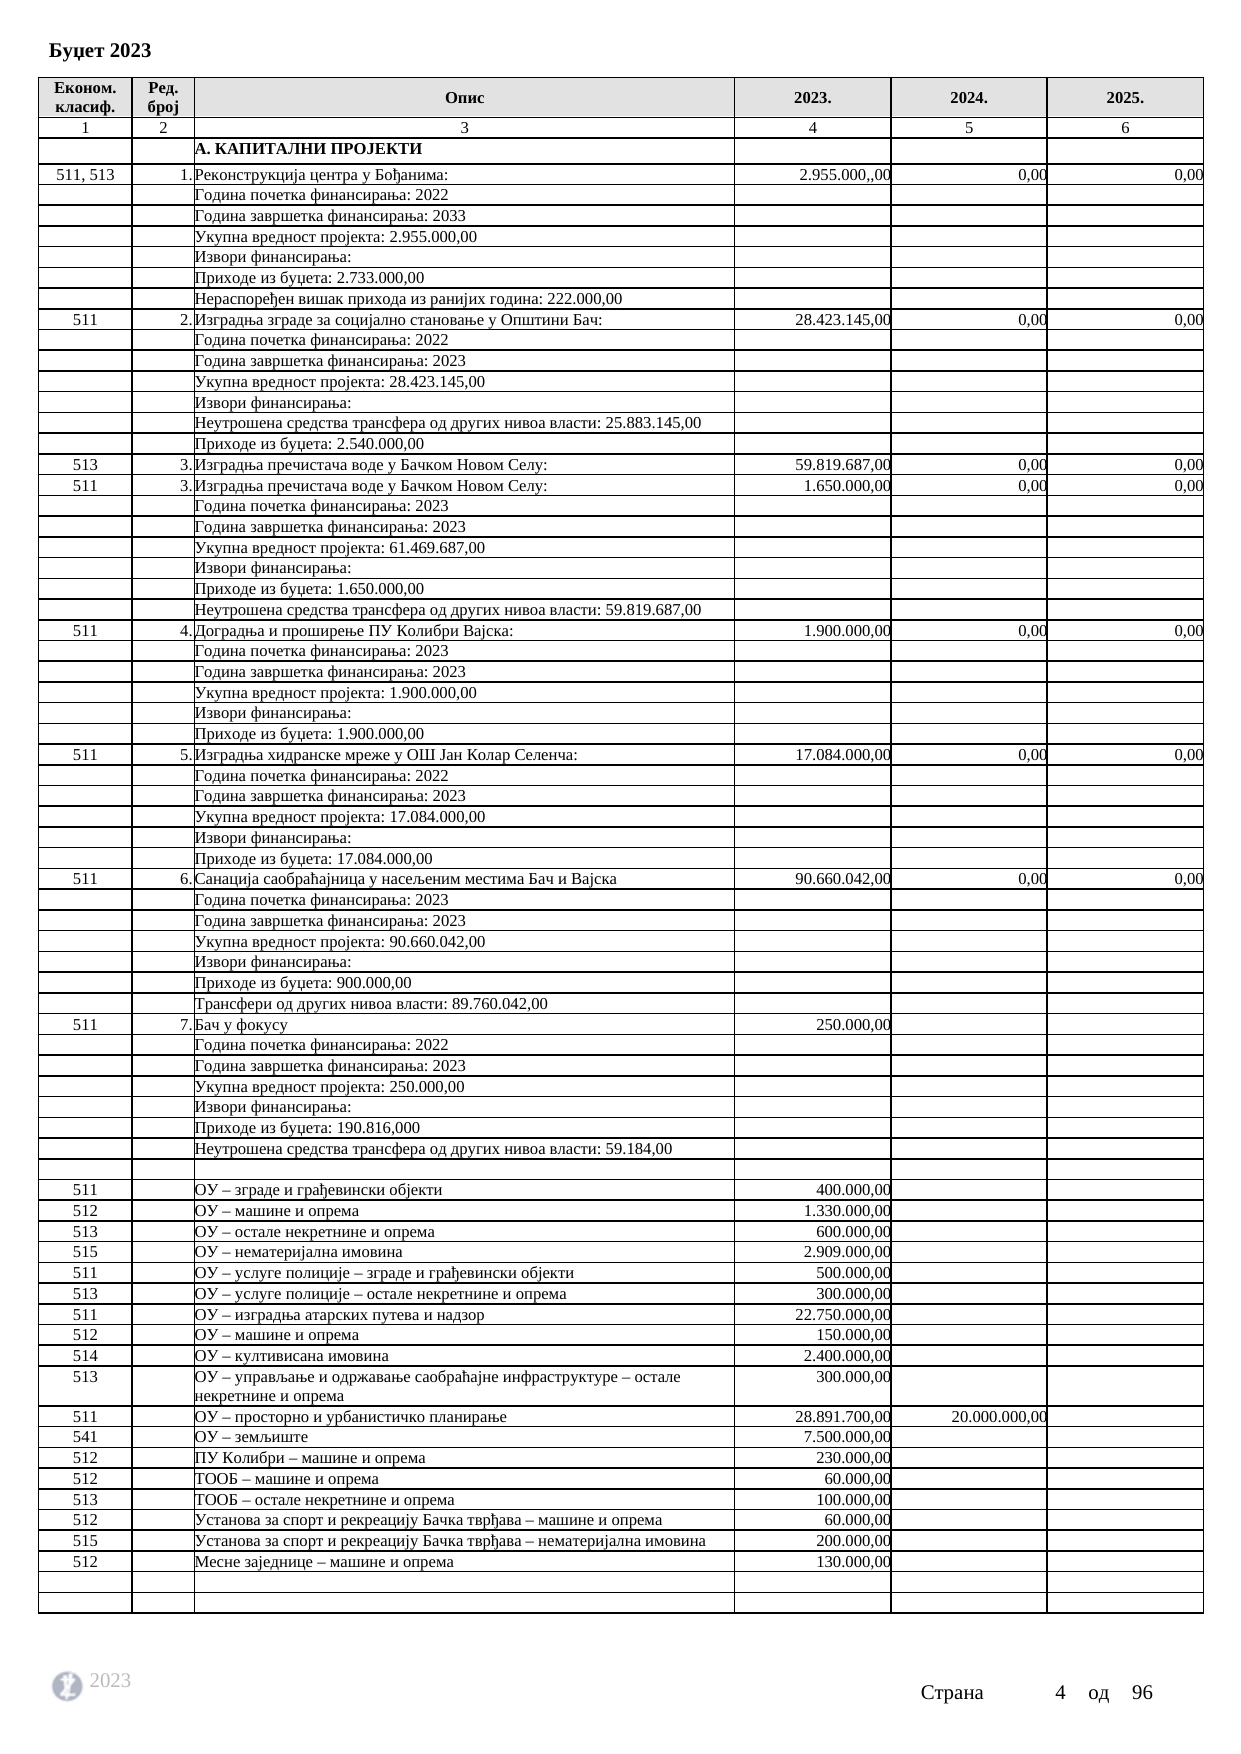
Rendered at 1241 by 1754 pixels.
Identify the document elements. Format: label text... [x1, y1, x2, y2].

table_cell [133, 683, 194, 702]
table_cell [892, 247, 1046, 266]
table_cell [133, 289, 194, 308]
table_cell 0,00 [892, 621, 1046, 639]
table_cell [39, 579, 131, 598]
table_cell [133, 1552, 194, 1571]
table_cell ТООБ – остале некретнине и опрема [195, 1490, 734, 1509]
table_cell [39, 807, 131, 826]
table_cell [133, 579, 194, 598]
table_cell [892, 1118, 1046, 1137]
table_cell [1048, 662, 1203, 681]
table_cell ОУ – нематеријална имовина [195, 1242, 734, 1261]
table_cell [892, 1077, 1046, 1096]
table_cell [133, 662, 194, 681]
table_cell Година завршетка финансирања: 2033 [195, 206, 734, 225]
table_cell 511 [39, 869, 131, 888]
table_cell [735, 1097, 890, 1116]
table_cell ОУ – машине и опрема [195, 1325, 734, 1344]
table_cell 0,00 [1048, 869, 1203, 888]
table_cell 17.084.000,00 [735, 745, 890, 764]
table_cell 60.000,00 [735, 1469, 890, 1488]
table_cell [892, 724, 1046, 743]
table_cell [735, 434, 890, 453]
table_cell Укупна вредност пројекта: 17.084.000,00 [195, 807, 734, 826]
table_cell ОУ – услуге полиције – остале некретнине и опрема [195, 1284, 734, 1303]
table_cell [1048, 994, 1203, 1013]
table_cell [39, 1572, 131, 1592]
table_header 2025. [1048, 78, 1203, 116]
table_cell 512 [39, 1510, 131, 1529]
table_cell [735, 931, 890, 951]
table_cell [133, 351, 194, 370]
table_cell ОУ – управљање и одржавање саобраћајне инфраструктуре – остале некретнине и опрема [195, 1367, 734, 1405]
table_cell [892, 538, 1046, 557]
table_cell [39, 1097, 131, 1116]
table_cell [133, 139, 194, 163]
table_cell [892, 1510, 1046, 1529]
table_cell [892, 952, 1046, 971]
table_cell [735, 330, 890, 349]
table_cell [892, 1531, 1046, 1550]
table_cell [1048, 703, 1203, 722]
table_cell [1048, 206, 1203, 225]
table_cell [735, 1572, 890, 1592]
table_cell [892, 227, 1046, 246]
table_cell [892, 268, 1046, 287]
table_cell [735, 766, 890, 785]
table_cell Неутрошена средства трансфера од других нивоа власти: 59.819.687,00 [195, 600, 734, 619]
table_cell [735, 139, 890, 163]
table_cell [892, 1305, 1046, 1324]
table_cell [892, 683, 1046, 702]
table_cell [892, 1284, 1046, 1303]
table_cell [39, 724, 131, 743]
table_cell [892, 1180, 1046, 1199]
table_cell 6 [1048, 118, 1203, 137]
table_cell [735, 1056, 890, 1075]
table_header Ред. број [133, 78, 194, 116]
table_cell [1048, 247, 1203, 266]
table_cell [735, 227, 890, 246]
table_cell [735, 1160, 890, 1178]
table_cell [1048, 1469, 1203, 1488]
table_cell [892, 392, 1046, 412]
table_cell Бач у фокусу [195, 1014, 734, 1033]
table_cell [133, 434, 194, 453]
table_cell 90.660.042,00 [735, 869, 890, 888]
table_cell [39, 496, 131, 515]
table_cell [735, 911, 890, 930]
table_cell [133, 641, 194, 660]
table_cell 200.000,00 [735, 1531, 890, 1550]
table_cell [892, 994, 1046, 1013]
table_cell 400.000,00 [735, 1180, 890, 1199]
table_cell Година почетка финансирања: 2023 [195, 496, 734, 515]
table_cell [735, 185, 890, 204]
table_cell [133, 911, 194, 930]
table_cell [39, 848, 131, 868]
table_cell Приходе из буџета: 190.816,000 [195, 1118, 734, 1137]
table_cell [1048, 517, 1203, 536]
table_cell [1048, 1305, 1203, 1324]
table_cell [39, 1056, 131, 1075]
table_cell Извори финансирања: [195, 952, 734, 971]
table_cell [39, 247, 131, 266]
table_cell [892, 372, 1046, 391]
table_cell [39, 911, 131, 930]
table_cell [735, 517, 890, 536]
table_cell [735, 1035, 890, 1054]
table_cell [1048, 683, 1203, 702]
table_cell [735, 289, 890, 308]
table_cell [39, 538, 131, 557]
table_cell [133, 828, 194, 847]
table_cell 513 [39, 455, 131, 474]
table_cell 512 [39, 1469, 131, 1488]
table_cell 0,00 [1048, 310, 1203, 329]
table_cell ОУ – култивисана имовина [195, 1346, 734, 1365]
table_cell 513 [39, 1222, 131, 1241]
table_cell [892, 1056, 1046, 1075]
table_cell 4. [133, 621, 194, 639]
table_cell ОУ – зграде и грађевински објекти [195, 1180, 734, 1199]
table_cell [1048, 1510, 1203, 1529]
table_cell 150.000,00 [735, 1325, 890, 1344]
table_cell [1048, 1427, 1203, 1446]
table_cell 0,00 [892, 310, 1046, 329]
table_cell [1048, 1346, 1203, 1365]
table_cell [1048, 1263, 1203, 1282]
table_cell [892, 600, 1046, 619]
table_cell 511 [39, 1014, 131, 1033]
table_cell [1048, 139, 1203, 163]
table_cell [195, 1160, 734, 1178]
table_cell [735, 786, 890, 805]
table_cell [735, 952, 890, 971]
table_cell [1048, 1325, 1203, 1344]
table_cell 1 [39, 118, 131, 137]
table_cell [1048, 911, 1203, 930]
table_cell 512 [39, 1448, 131, 1467]
table_cell 20.000.000,00 [892, 1407, 1046, 1426]
table_cell [133, 1180, 194, 1199]
table_cell [133, 1056, 194, 1075]
table_cell [133, 1531, 194, 1550]
table_cell [1048, 1077, 1203, 1096]
table_cell Нераспоређен вишак прихода из ранијих година: 222.000,00 [195, 289, 734, 308]
table_cell [39, 139, 131, 163]
table_cell [1048, 1139, 1203, 1158]
table_cell 513 [39, 1367, 131, 1405]
table_cell [892, 1242, 1046, 1261]
table_cell [1048, 1552, 1203, 1571]
table_cell 512 [39, 1325, 131, 1344]
table_cell [133, 703, 194, 722]
table_cell Приходе из буџета: 900.000,00 [195, 973, 734, 992]
table_cell [133, 994, 194, 1013]
table_cell [735, 372, 890, 391]
table_cell [1048, 1572, 1203, 1592]
table_cell [735, 1077, 890, 1096]
table_cell [892, 1160, 1046, 1178]
table_cell ОУ – просторно и урбанистичко планирање [195, 1407, 734, 1426]
table_cell [892, 289, 1046, 308]
table_cell 511 [39, 745, 131, 764]
table_cell [1048, 1367, 1203, 1405]
table_cell [133, 206, 194, 225]
table_cell [39, 1593, 131, 1612]
table_cell 0,00 [892, 475, 1046, 494]
table_cell 541 [39, 1427, 131, 1446]
table_cell Изградња зграде за социјално становање у Општини Бач: [195, 310, 734, 329]
table_cell [133, 1201, 194, 1220]
table_cell ТООБ – машине и опрема [195, 1469, 734, 1488]
table_cell [39, 703, 131, 722]
table_cell [39, 994, 131, 1013]
table_cell Година почетка финансирања: 2022 [195, 330, 734, 349]
table_cell [39, 1077, 131, 1096]
table_cell [39, 434, 131, 453]
table_cell 2.400.000,00 [735, 1346, 890, 1365]
table_cell [892, 1014, 1046, 1033]
table_cell [1048, 973, 1203, 992]
table_cell [892, 1222, 1046, 1241]
table_cell 7. [133, 1014, 194, 1033]
table_cell [133, 1510, 194, 1529]
table_cell Извори финансирања: [195, 828, 734, 847]
table_cell [133, 1427, 194, 1446]
table_cell [735, 641, 890, 660]
table_cell [892, 1367, 1046, 1405]
table_cell [133, 1035, 194, 1054]
table_cell [133, 1407, 194, 1426]
table_cell [735, 1593, 890, 1612]
table_cell [735, 724, 890, 743]
table_cell [133, 1593, 194, 1612]
table_cell [892, 1448, 1046, 1467]
table_cell [39, 766, 131, 785]
table_cell [39, 517, 131, 536]
table_cell [1048, 1407, 1203, 1426]
table_cell [892, 786, 1046, 805]
table_cell [133, 973, 194, 992]
table_cell [1048, 600, 1203, 619]
table_cell [892, 558, 1046, 577]
table_cell [39, 413, 131, 432]
table_cell Изградња пречистача воде у Бачком Новом Селу: [195, 455, 734, 474]
table_cell [892, 1346, 1046, 1365]
table_cell [735, 579, 890, 598]
table_cell Година завршетка финансирања: 2023 [195, 351, 734, 370]
table_cell [1048, 434, 1203, 453]
table_cell [1048, 185, 1203, 204]
table_cell 511 [39, 1180, 131, 1199]
table_cell [133, 538, 194, 557]
table_cell Реконструкција центра у Бођанима: [195, 165, 734, 183]
table_cell [133, 268, 194, 287]
table_cell [39, 351, 131, 370]
table_cell 5 [892, 118, 1046, 137]
table_cell [39, 372, 131, 391]
table_cell 0,00 [1048, 475, 1203, 494]
table_cell [1048, 268, 1203, 287]
table_cell [892, 890, 1046, 909]
table_cell [892, 434, 1046, 453]
table_cell 2.955.000,,00 [735, 165, 890, 183]
table_cell 60.000,00 [735, 1510, 890, 1529]
table_cell [1048, 1222, 1203, 1241]
table_cell [1048, 496, 1203, 515]
table_cell [1048, 1035, 1203, 1054]
table_cell [133, 372, 194, 391]
table_cell [735, 683, 890, 702]
table_cell [735, 413, 890, 432]
table_cell [133, 1490, 194, 1509]
table_cell [892, 703, 1046, 722]
table_cell [195, 1572, 734, 1592]
table_cell [892, 911, 1046, 930]
table_cell 22.750.000,00 [735, 1305, 890, 1324]
table_cell 0,00 [892, 745, 1046, 764]
picture [48, 1668, 87, 1706]
table_cell [133, 185, 194, 204]
table_cell [133, 1160, 194, 1178]
table_cell 514 [39, 1346, 131, 1365]
table_cell [1048, 1284, 1203, 1303]
table_cell 300.000,00 [735, 1367, 890, 1405]
table_cell Месне заједнице – машине и опрема [195, 1552, 734, 1571]
table_cell [1048, 1593, 1203, 1612]
table_cell [133, 766, 194, 785]
table_cell 511 [39, 1263, 131, 1282]
table_cell [195, 1593, 734, 1612]
table_cell [1048, 724, 1203, 743]
table_cell 300.000,00 [735, 1284, 890, 1303]
table_cell 250.000,00 [735, 1014, 890, 1033]
table_cell [39, 641, 131, 660]
table_cell [133, 517, 194, 536]
table_cell [39, 330, 131, 349]
table_cell [1048, 1097, 1203, 1116]
table_cell 511 [39, 1305, 131, 1324]
table_cell [892, 807, 1046, 826]
table_cell 512 [39, 1201, 131, 1220]
table_cell Укупна вредност пројекта: 28.423.145,00 [195, 372, 734, 391]
table_cell [1048, 1448, 1203, 1467]
table_cell [39, 662, 131, 681]
table_cell [133, 1448, 194, 1467]
table_cell [892, 330, 1046, 349]
table_cell [39, 185, 131, 204]
table_cell Година почетка финансирања: 2022 [195, 1035, 734, 1054]
table_cell 2. [133, 310, 194, 329]
table_cell Година почетка финансирања: 2022 [195, 185, 734, 204]
table_cell [892, 1572, 1046, 1592]
table_cell 1.900.000,00 [735, 621, 890, 639]
table_cell Доградња и проширење ПУ Колибри Вајска: [195, 621, 734, 639]
table_cell [39, 600, 131, 619]
table_cell [892, 351, 1046, 370]
table_cell [133, 1222, 194, 1241]
table_cell [892, 766, 1046, 785]
table_cell 28.423.145,00 [735, 310, 890, 329]
table_cell [133, 724, 194, 743]
table_cell 1. [133, 165, 194, 183]
table_cell [133, 848, 194, 868]
table_cell 511 [39, 621, 131, 639]
table_cell Изградња хидранске мреже у ОШ Јан Колар Селенча: [195, 745, 734, 764]
table_cell 2.909.000,00 [735, 1242, 890, 1261]
table_cell [892, 1097, 1046, 1116]
table_cell 230.000,00 [735, 1448, 890, 1467]
table_cell [133, 1097, 194, 1116]
table_cell [133, 807, 194, 826]
table_cell Приходе из буџета: 1.900.000,00 [195, 724, 734, 743]
table_cell [1048, 890, 1203, 909]
table_cell Трансфери од других нивоа власти: 89.760.042,00 [195, 994, 734, 1013]
table_cell [892, 496, 1046, 515]
table_cell [1048, 372, 1203, 391]
table_cell 1.330.000,00 [735, 1201, 890, 1220]
table_cell 5. [133, 745, 194, 764]
table_cell Неутрошена средства трансфера од других нивоа власти: 59.184,00 [195, 1139, 734, 1158]
table_cell [735, 247, 890, 266]
table_cell [133, 1572, 194, 1592]
table_cell 513 [39, 1284, 131, 1303]
table_cell [735, 1118, 890, 1137]
table_cell [892, 1201, 1046, 1220]
table_cell [892, 1427, 1046, 1446]
table_cell Извори финансирања: [195, 247, 734, 266]
table_cell Извори финансирања: [195, 558, 734, 577]
table_cell 512 [39, 1552, 131, 1571]
table_cell [892, 1325, 1046, 1344]
table_cell [133, 1325, 194, 1344]
table_cell [39, 786, 131, 805]
table_cell [39, 1139, 131, 1158]
table_cell ОУ – изградња атарских путева и надзор [195, 1305, 734, 1324]
table_cell [133, 1139, 194, 1158]
table_cell [1048, 641, 1203, 660]
table_cell [1048, 579, 1203, 598]
table_cell [133, 890, 194, 909]
table_cell 513 [39, 1490, 131, 1509]
table_cell [133, 1469, 194, 1488]
table_cell [1048, 289, 1203, 308]
table_cell [892, 1139, 1046, 1158]
table_cell [892, 206, 1046, 225]
table_cell 600.000,00 [735, 1222, 890, 1241]
table_cell [39, 268, 131, 287]
table_cell 3. [133, 475, 194, 494]
table_cell [133, 1367, 194, 1405]
table_cell 3 [195, 118, 734, 137]
table_cell Извори финансирања: [195, 392, 734, 412]
table_cell [735, 807, 890, 826]
table_header 2024. [892, 78, 1046, 116]
table_header 2023. [735, 78, 890, 116]
table_cell Установа за спорт и рекреацију Бачка тврђава – нематеријална имовина [195, 1531, 734, 1550]
table_cell [133, 1263, 194, 1282]
table_cell ПУ Колибри – машине и опрема [195, 1448, 734, 1467]
table_cell 511 [39, 1407, 131, 1426]
table_cell 3. [133, 455, 194, 474]
table_cell [39, 227, 131, 246]
table_cell [39, 1160, 131, 1178]
table_cell ОУ – земљиште [195, 1427, 734, 1446]
table_cell [1048, 786, 1203, 805]
table_cell 7.500.000,00 [735, 1427, 890, 1446]
table_cell [735, 538, 890, 557]
table_cell [1048, 1056, 1203, 1075]
table_cell [735, 496, 890, 515]
table_cell 2 [133, 118, 194, 137]
table_cell [1048, 330, 1203, 349]
table_cell [1048, 538, 1203, 557]
table_cell [133, 786, 194, 805]
table_cell Година почетка финансирања: 2022 [195, 766, 734, 785]
table_cell [735, 828, 890, 847]
table_cell [892, 848, 1046, 868]
table_cell [39, 890, 131, 909]
table_cell А. КАПИТАЛНИ ПРОЈЕКТИ [195, 139, 734, 163]
table_cell [892, 662, 1046, 681]
table_cell 511, 513 [39, 165, 131, 183]
table_cell 28.891.700,00 [735, 1407, 890, 1426]
table_cell [1048, 1014, 1203, 1033]
table_cell [735, 703, 890, 722]
table_cell Година завршетка финансирања: 2023 [195, 786, 734, 805]
table_cell [1048, 1160, 1203, 1178]
table_cell [892, 973, 1046, 992]
table_cell Година завршетка финансирања: 2023 [195, 1056, 734, 1075]
table_cell [735, 268, 890, 287]
table_cell [892, 139, 1046, 163]
table_cell 100.000,00 [735, 1490, 890, 1509]
table_cell 0,00 [892, 455, 1046, 474]
table_cell 0,00 [892, 165, 1046, 183]
table_cell [892, 579, 1046, 598]
table_header Економ. класиф. [39, 78, 131, 116]
table_cell [133, 1305, 194, 1324]
table_cell [892, 931, 1046, 951]
table_cell 1.650.000,00 [735, 475, 890, 494]
table_cell [735, 392, 890, 412]
table_cell Извори финансирања: [195, 1097, 734, 1116]
table_cell [133, 1118, 194, 1137]
table_cell 4 [735, 118, 890, 137]
table_cell Година почетка финансирања: 2023 [195, 890, 734, 909]
table_cell [1048, 1242, 1203, 1261]
table_cell [133, 1077, 194, 1096]
table_cell 511 [39, 475, 131, 494]
table_cell [39, 683, 131, 702]
table_cell [1048, 392, 1203, 412]
table_cell Година завршетка финансирања: 2023 [195, 911, 734, 930]
table_cell ОУ – машине и опрема [195, 1201, 734, 1220]
table_cell [1048, 828, 1203, 847]
table_cell [39, 558, 131, 577]
table_cell [133, 931, 194, 951]
table_cell [1048, 351, 1203, 370]
table_cell Приходе из буџета: 1.650.000,00 [195, 579, 734, 598]
table_cell Година почетка финансирања: 2023 [195, 641, 734, 660]
table_cell Приходе из буџета: 2.540.000,00 [195, 434, 734, 453]
table_cell [39, 206, 131, 225]
table_cell [1048, 848, 1203, 868]
table_cell [892, 1035, 1046, 1054]
table_cell [892, 413, 1046, 432]
table_cell Укупна вредност пројекта: 2.955.000,00 [195, 227, 734, 246]
table_cell 0,00 [892, 869, 1046, 888]
table_cell 130.000,00 [735, 1552, 890, 1571]
table_cell [1048, 1490, 1203, 1509]
table_cell [892, 185, 1046, 204]
table_cell Укупна вредност пројекта: 1.900.000,00 [195, 683, 734, 702]
table_cell [735, 994, 890, 1013]
table_cell [39, 289, 131, 308]
table_cell [133, 952, 194, 971]
table_cell [1048, 1118, 1203, 1137]
table_cell [1048, 1531, 1203, 1550]
table_cell [133, 330, 194, 349]
table_cell [735, 351, 890, 370]
table_cell [892, 1552, 1046, 1571]
table_cell Извори финансирања: [195, 703, 734, 722]
table_cell [735, 206, 890, 225]
table_cell [1048, 227, 1203, 246]
table_cell [892, 517, 1046, 536]
table_cell [133, 227, 194, 246]
table_cell 0,00 [1048, 621, 1203, 639]
table_cell ОУ – остале некретнине и опрема [195, 1222, 734, 1241]
table_cell [892, 1593, 1046, 1612]
table_cell Санација саобраћајница у насељеним местима Бач и Вајска [195, 869, 734, 888]
table_cell [892, 641, 1046, 660]
table_cell [39, 1118, 131, 1137]
table_cell Укупна вредност пројекта: 61.469.687,00 [195, 538, 734, 557]
table_cell [133, 1284, 194, 1303]
table_cell [133, 413, 194, 432]
table_cell [1048, 952, 1203, 971]
table_cell Година завршетка финансирања: 2023 [195, 662, 734, 681]
table_cell Укупна вредност пројекта: 90.660.042,00 [195, 931, 734, 951]
table_cell [735, 558, 890, 577]
table_cell 0,00 [1048, 165, 1203, 183]
table_cell [39, 973, 131, 992]
table_cell [133, 1346, 194, 1365]
table_cell [39, 1035, 131, 1054]
table_cell [1048, 807, 1203, 826]
table_cell [39, 952, 131, 971]
table_cell [1048, 1201, 1203, 1220]
table_cell [735, 1139, 890, 1158]
table_cell Укупна вредност пројекта: 250.000,00 [195, 1077, 734, 1096]
table_cell [1048, 766, 1203, 785]
table_cell [1048, 1180, 1203, 1199]
table_cell [133, 558, 194, 577]
table_cell [735, 600, 890, 619]
table_cell [39, 828, 131, 847]
table_cell 515 [39, 1242, 131, 1261]
table_cell [892, 1490, 1046, 1509]
table_cell [735, 973, 890, 992]
table_cell [735, 890, 890, 909]
table_cell [133, 600, 194, 619]
table_cell Приходе из буџета: 2.733.000,00 [195, 268, 734, 287]
table_cell [1048, 931, 1203, 951]
table_cell [1048, 413, 1203, 432]
table_cell Изградња пречистача воде у Бачком Новом Селу: [195, 475, 734, 494]
table_cell [133, 247, 194, 266]
table_cell 0,00 [1048, 745, 1203, 764]
table_cell 511 [39, 310, 131, 329]
table_cell [892, 1469, 1046, 1488]
table_cell [133, 1242, 194, 1261]
table_cell Установа за спорт и рекреацију Бачка тврђава – машине и опрема [195, 1510, 734, 1529]
table_cell 6. [133, 869, 194, 888]
table_cell 500.000,00 [735, 1263, 890, 1282]
table_cell Неутрошена средства трансфера од других нивоа власти: 25.883.145,00 [195, 413, 734, 432]
table_cell Приходе из буџета: 17.084.000,00 [195, 848, 734, 868]
table_cell [892, 828, 1046, 847]
table_cell [39, 931, 131, 951]
table_cell [735, 662, 890, 681]
table_cell 515 [39, 1531, 131, 1550]
table_cell [133, 496, 194, 515]
table_cell [735, 848, 890, 868]
table_cell Година завршетка финансирања: 2023 [195, 517, 734, 536]
table_cell [1048, 558, 1203, 577]
table_cell 0,00 [1048, 455, 1203, 474]
table_cell 59.819.687,00 [735, 455, 890, 474]
table_cell ОУ – услуге полиције – зграде и грађевински објекти [195, 1263, 734, 1282]
table_cell [39, 392, 131, 412]
table_cell [892, 1263, 1046, 1282]
table_header Опис [195, 78, 734, 116]
table_cell [133, 392, 194, 412]
